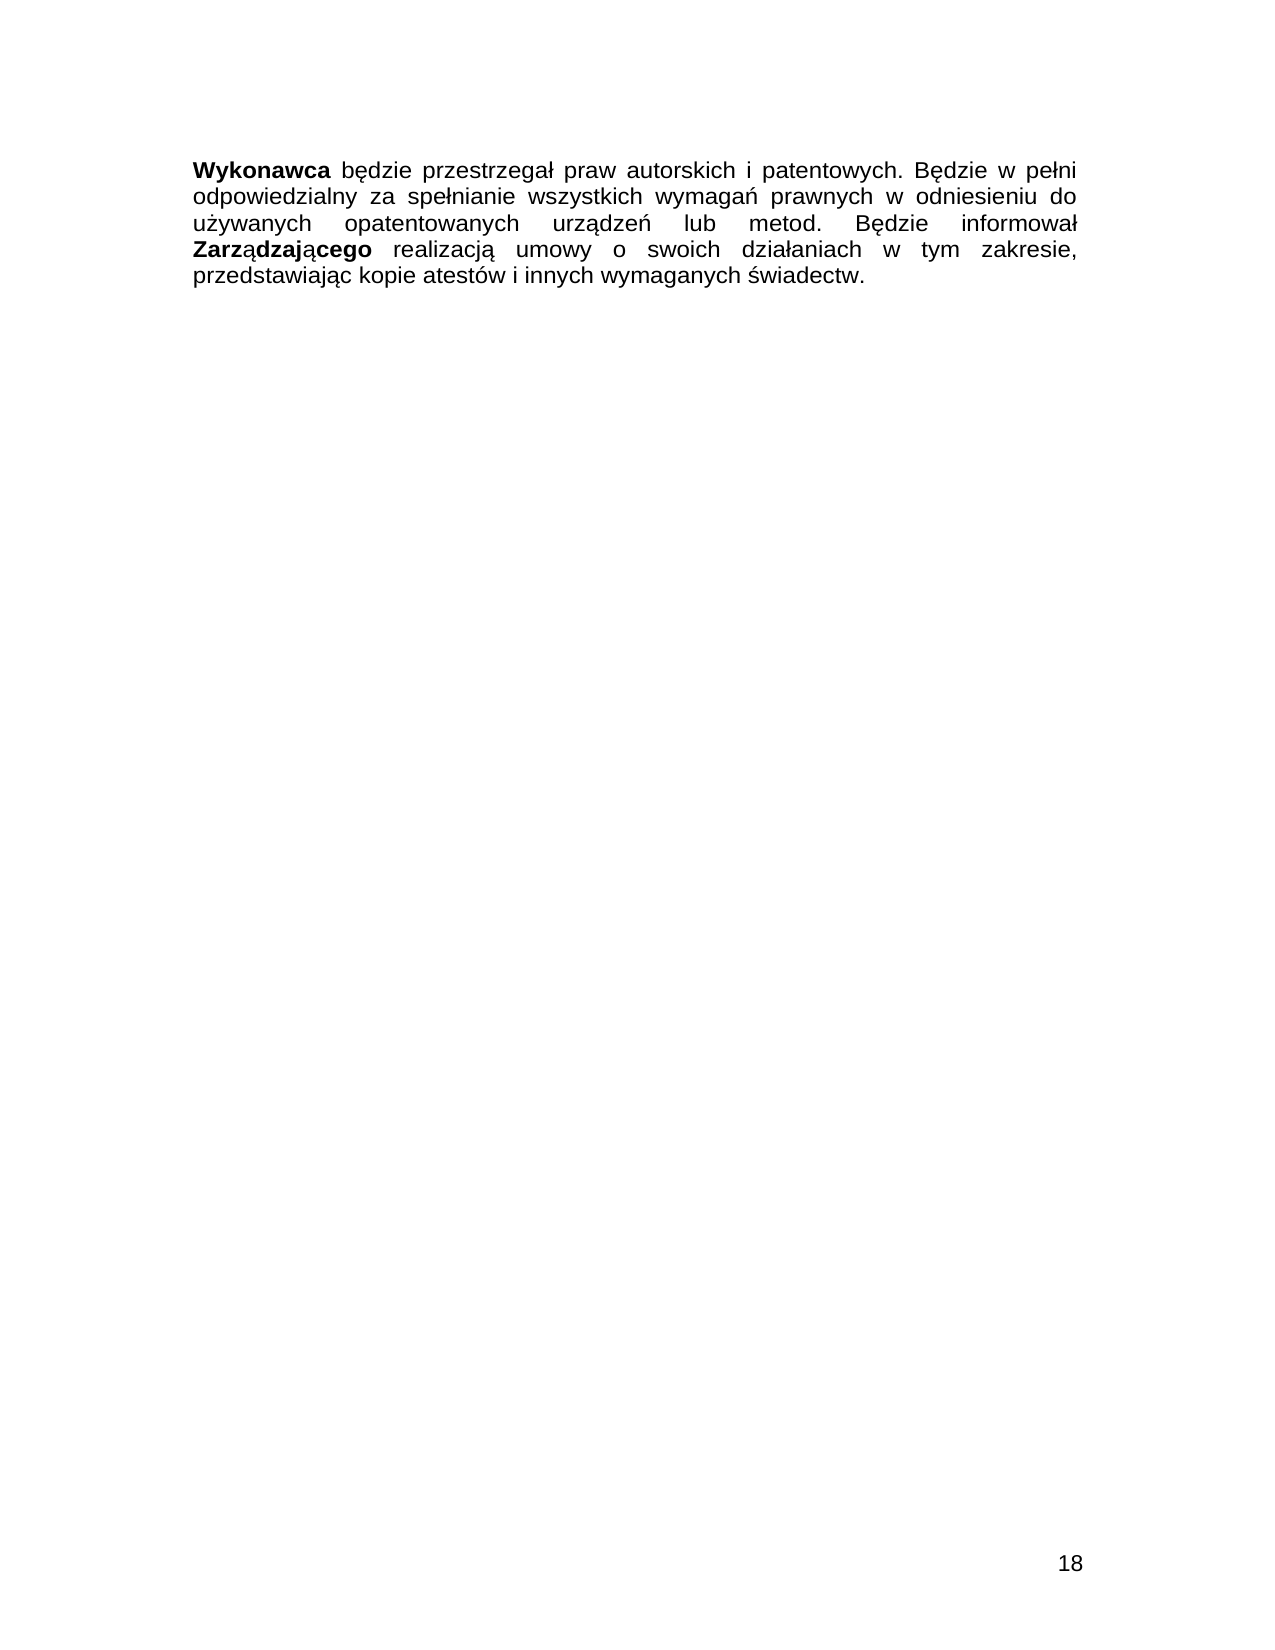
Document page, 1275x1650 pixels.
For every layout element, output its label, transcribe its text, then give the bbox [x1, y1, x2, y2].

text Wykonawca będzie przestrzegał praw autorskich i patentowych. Będzie w pełni odpowiedzialny za spełnianie wszystkich wymagań prawnych w odniesieniu do używanych opatentowanych urządzeń lub metod. Będzie informował Zarządzającego realizacją umowy o swoich działaniach w tym zakresie, przedstawiając kopie atestów i innych wymaganych świadectw. [193, 157, 1077, 289]
